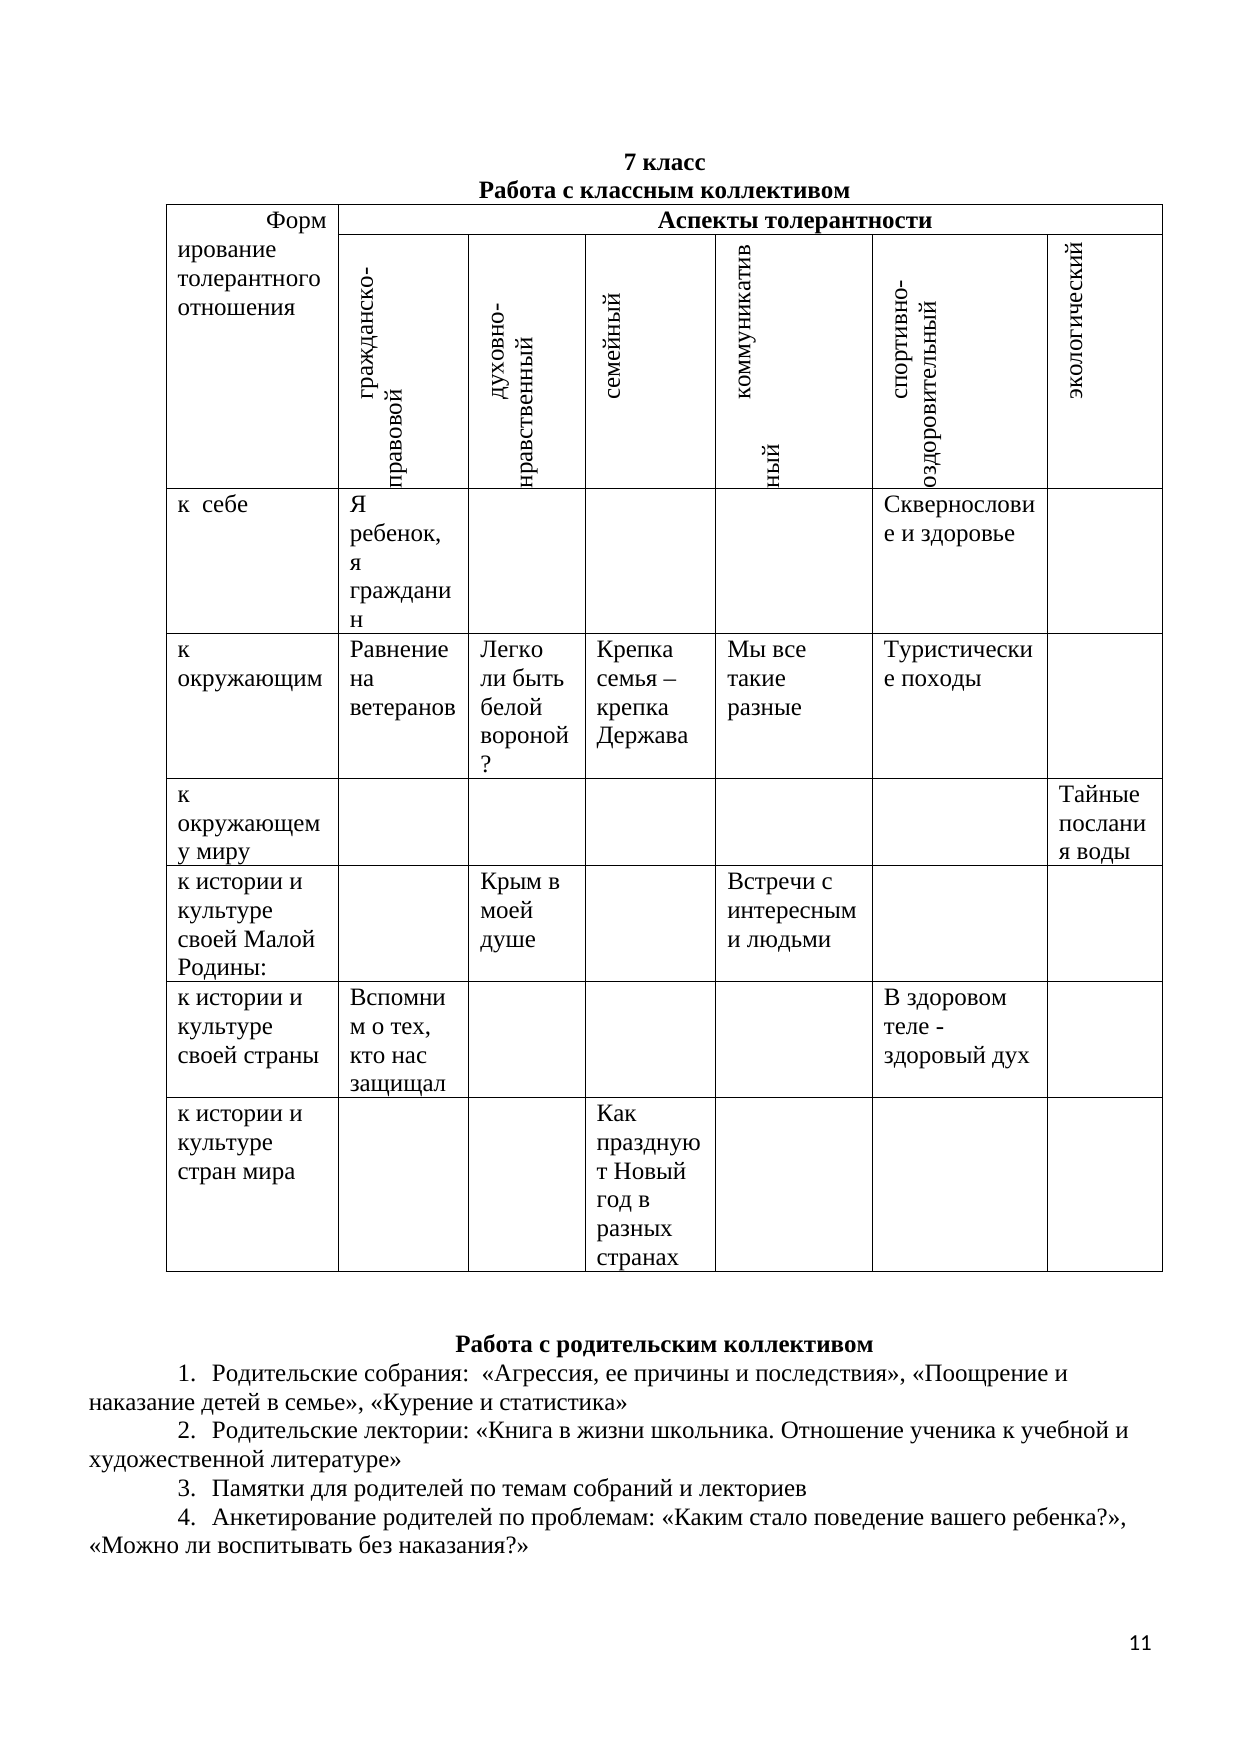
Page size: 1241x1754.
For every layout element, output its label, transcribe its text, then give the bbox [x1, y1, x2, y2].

table_cell Легко ли быть белой вороной? [469, 634, 585, 778]
table_cell Я ребенок, я гражданин [339, 489, 468, 633]
table_cell [1048, 866, 1162, 981]
table_cell [716, 982, 872, 1097]
table_cell [716, 779, 872, 865]
text Работа с родительским коллективом [88, 1329, 1152, 1358]
table_cell Вспомним о тех, кто нас защищал [339, 982, 468, 1097]
list Памятки для родителей по темам собраний и лекториев [88, 1473, 1152, 1502]
table_cell Туристические походы [873, 634, 1047, 778]
table_cell [469, 982, 585, 1097]
table_cell [339, 779, 468, 865]
table_cell гражданско-правовой [339, 235, 468, 488]
text 7 класс [88, 147, 1152, 176]
table_cell [716, 489, 872, 633]
text Работа с классным коллективом [88, 176, 1152, 204]
table_header Аспекты толерантности [339, 205, 1162, 234]
table_cell Крым в моей душе [469, 866, 585, 981]
table_cell Сквернословие и здоровье [873, 489, 1047, 633]
table_cell [339, 866, 468, 981]
table_cell к истории и культуре своей Малой Родины: [167, 866, 338, 981]
table_cell [873, 779, 1047, 865]
table_cell [1048, 634, 1162, 778]
table_cell Тайные послания воды [1048, 779, 1162, 865]
table_cell [873, 1098, 1047, 1271]
list Родительские лектории: «Книга в жизни школьника. Отношение ученика к учебной и художественной литературе» [88, 1416, 1152, 1473]
table_cell семейный [586, 235, 715, 488]
table_cell [586, 489, 715, 633]
table_cell экологический [1048, 235, 1162, 488]
table_cell [1048, 982, 1162, 1097]
table_cell [873, 866, 1047, 981]
table_cell [469, 489, 585, 633]
table_cell [469, 1098, 585, 1271]
table_cell коммуникативный [716, 235, 872, 488]
table_cell [586, 779, 715, 865]
table_cell [1048, 489, 1162, 633]
table_cell [469, 779, 585, 865]
table_cell Мы все такие разные [716, 634, 872, 778]
table_cell В здоровом теле - здоровый дух [873, 982, 1047, 1097]
table_cell [339, 1098, 468, 1271]
table_cell к окружающему миру [167, 779, 338, 865]
table_cell к себе [167, 489, 338, 633]
table_cell Равнение на ветеранов [339, 634, 468, 778]
table_cell [1048, 1098, 1162, 1271]
list Анкетирование родителей по проблемам: «Каким стало поведение вашего ребенка?», «Можно ли воспитывать без наказания?» [88, 1502, 1152, 1559]
table_cell к окружающим [167, 634, 338, 778]
table_cell Встречи с интересными людьми [716, 866, 872, 981]
table_cell [586, 866, 715, 981]
table_cell [716, 1098, 872, 1271]
table_cell Крепка семья – крепка Держава [586, 634, 715, 778]
table_cell спортивно-оздоровительный [873, 235, 1047, 488]
table_cell Как празднуют Новый год в разных странах [586, 1098, 715, 1271]
table_cell к истории и культуре своей страны [167, 982, 338, 1097]
table_cell духовно-нравственный [469, 235, 585, 488]
table_header Формирование толерантного отношения [167, 205, 338, 488]
list Родительские собрания: «Агрессия, ее причины и последствия», «Поощрение и наказание детей в семье», «Курение и статистика» [88, 1358, 1152, 1416]
table_cell [586, 982, 715, 1097]
table_cell к истории и культуре стран мира [167, 1098, 338, 1271]
